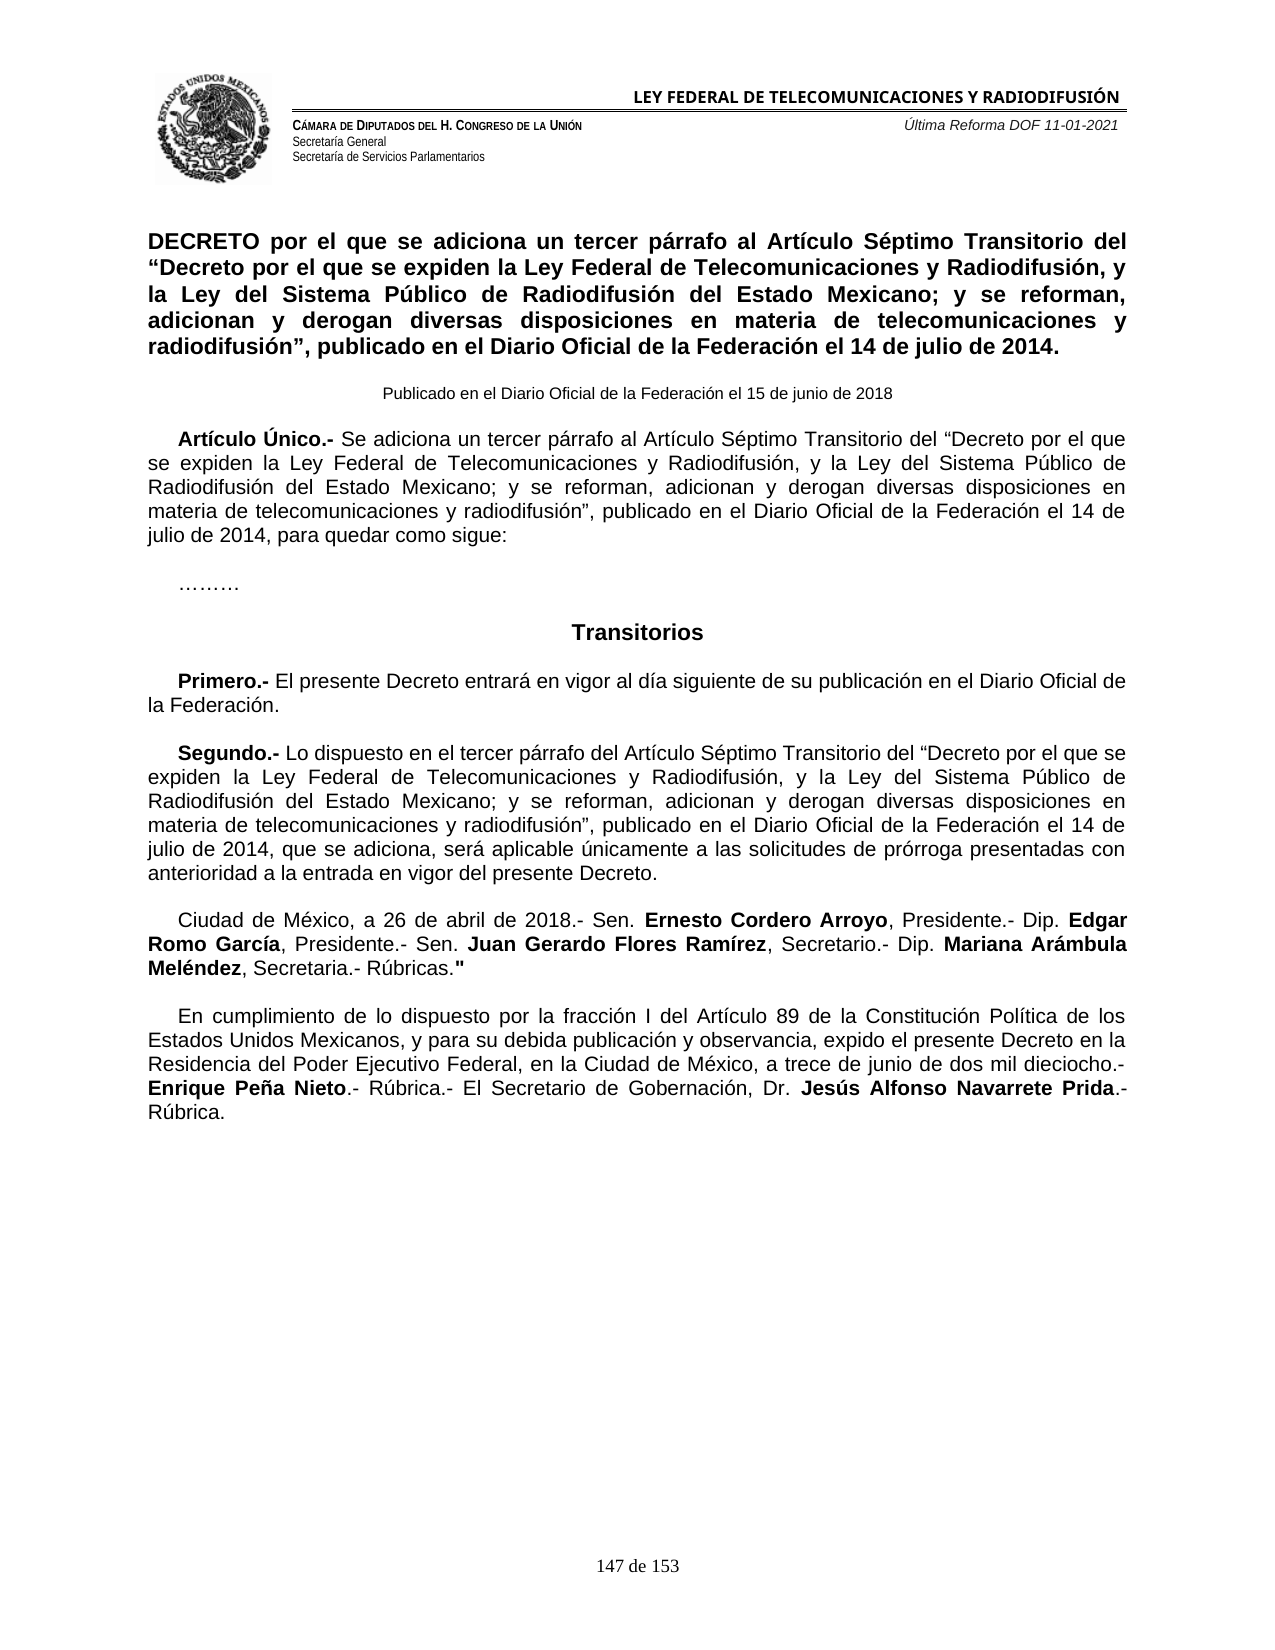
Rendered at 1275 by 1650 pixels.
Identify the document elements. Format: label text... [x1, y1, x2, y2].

text En cumplimiento de lo dispuesto por la fracción I del Artículo 89 de la Constitución Política de los Estados Unidos Mexicanos, y para su debida publicación y observancia, expido el presente Decreto en la Residencia del Poder Ejecutivo Federal, en la Ciudad de México, a trece de junio de dos mil dieciocho.- Enrique Peña Nieto.- Rúbrica.- El Secretario de Gobernación, Dr. Jesús Alfonso Navarrete Prida.- Rúbrica. [148, 1004, 1127, 1124]
subtitle DECRETO por el que se adiciona un tercer párrafo al Artículo Séptimo Transitorio del “Decreto por el que se expiden la Ley Federal de Telecomunicaciones y Radiodifusión, y la Ley del Sistema Público de Radiodifusión del Estado Mexicano; y se reforman, adicionan y derogan diversas disposiciones en materia de telecomunicaciones y radiodifusión”, publicado en el Diario Oficial de la Federación el 14 de julio de 2014. [148, 228, 1127, 360]
text Publicado en el Diario Oficial de la Federación el 15 de junio de 2018 [148, 384, 1127, 403]
text Primero.- El presente Decreto entrará en vigor al día siguiente de su publicación en el Diario Oficial de la Federación. [148, 669, 1127, 717]
text Artículo Único.- Se adiciona un tercer párrafo al Artículo Séptimo Transitorio del “Decreto por el que se expiden la Ley Federal de Telecomunicaciones y Radiodifusión, y la Ley del Sistema Público de Radiodifusión del Estado Mexicano; y se reforman, adicionan y derogan diversas disposiciones en materia de telecomunicaciones y radiodifusión”, publicado en el Diario Oficial de la Federación el 14 de julio de 2014, para quedar como sigue: [148, 427, 1127, 547]
text ……… [148, 571, 1127, 594]
text Transitorios [148, 618, 1127, 645]
text Segundo.- Lo dispuesto en el tercer párrafo del Artículo Séptimo Transitorio del “Decreto por el que se expiden la Ley Federal de Telecomunicaciones y Radiodifusión, y la Ley del Sistema Público de Radiodifusión del Estado Mexicano; y se reforman, adicionan y derogan diversas disposiciones en materia de telecomunicaciones y radiodifusión”, publicado en el Diario Oficial de la Federación el 14 de julio de 2014, que se adiciona, será aplicable únicamente a las solicitudes de prórroga presentadas con anterioridad a la entrada en vigor del presente Decreto. [148, 741, 1127, 884]
text Ciudad de México, a 26 de abril de 2018.- Sen. Ernesto Cordero Arroyo, Presidente.- Dip. Edgar Romo García, Presidente.- Sen. Juan Gerardo Flores Ramírez, Secretario.- Dip. Mariana Arámbula Meléndez, Secretaria.- Rúbricas." [148, 908, 1127, 980]
